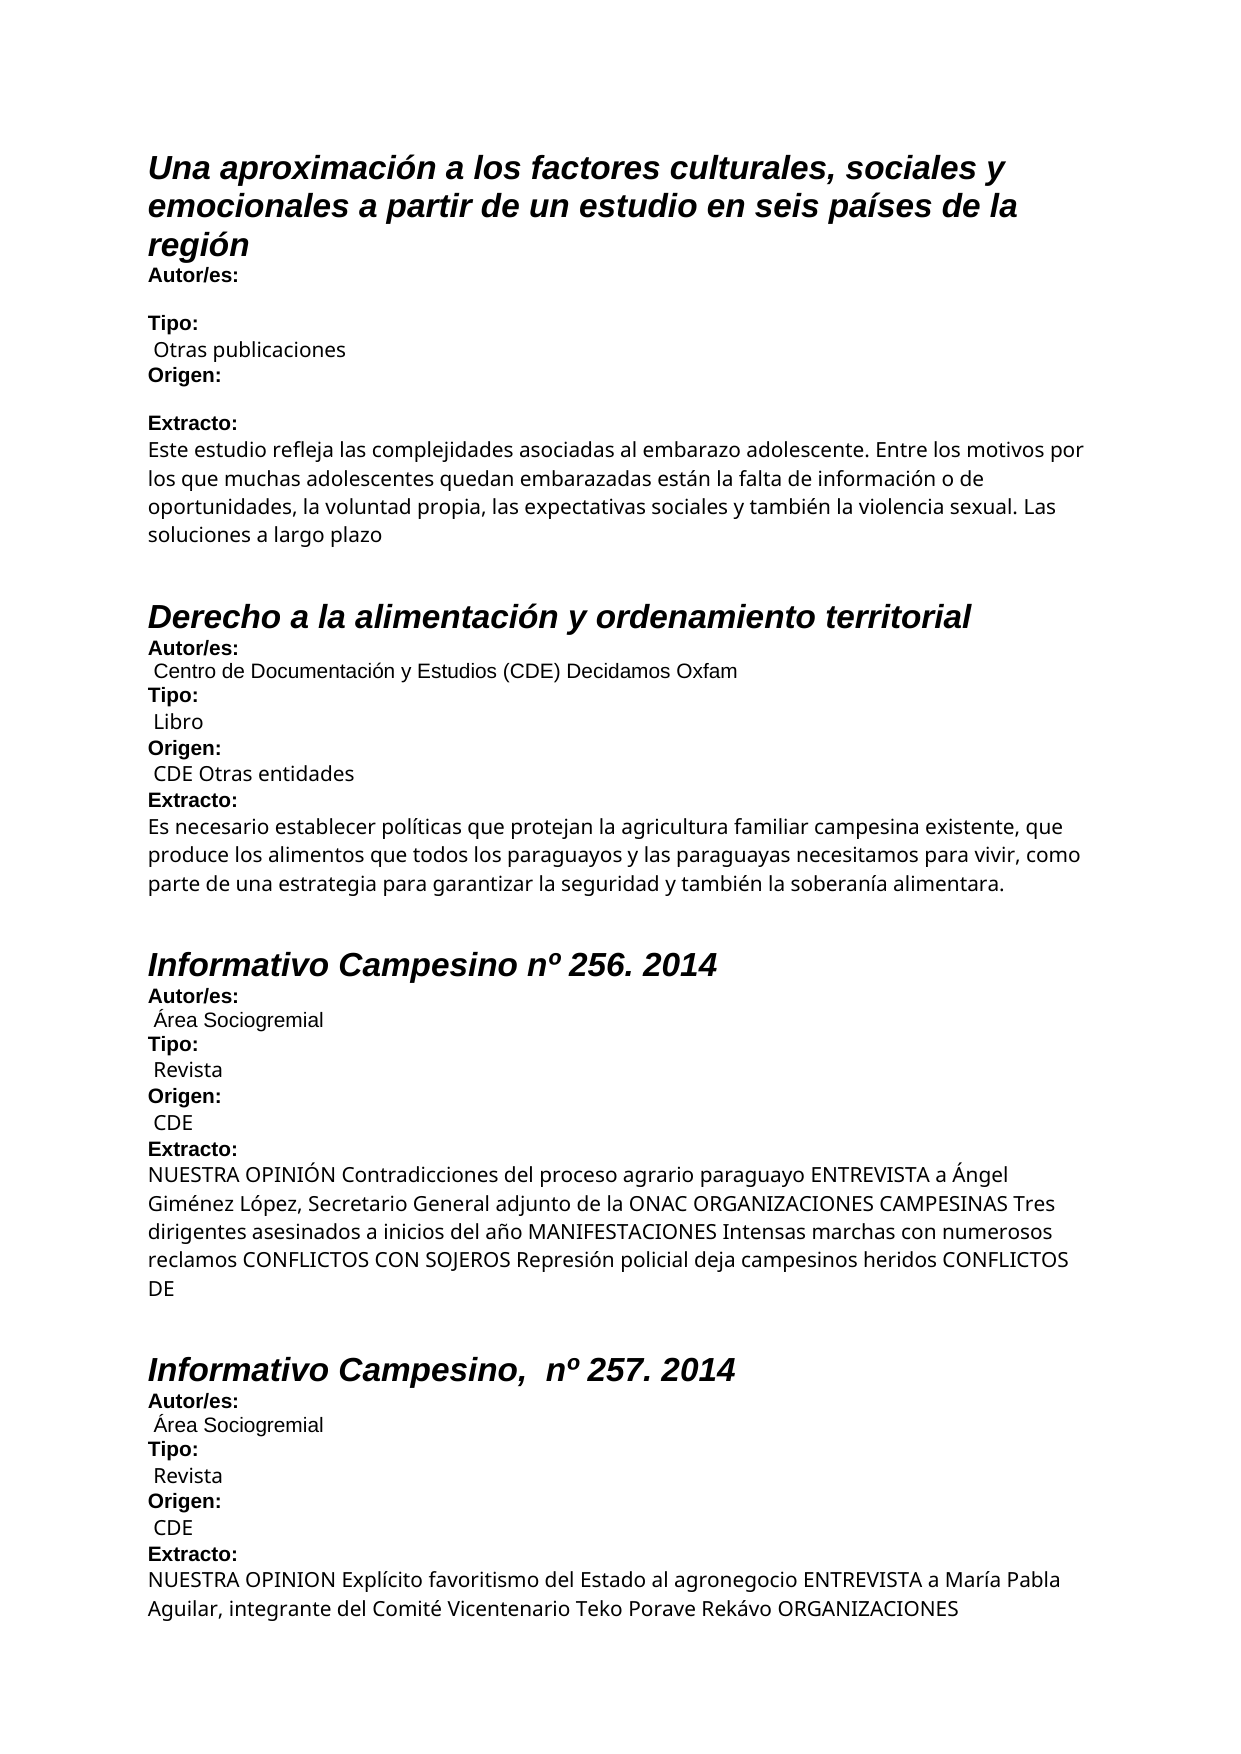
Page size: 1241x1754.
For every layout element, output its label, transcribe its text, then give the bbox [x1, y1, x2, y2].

text Origen: [148, 1489, 1092, 1513]
text Tipo: [148, 683, 1092, 707]
text Extracto: [148, 1542, 1092, 1566]
text Origen: [148, 736, 1092, 759]
text Libro [148, 707, 1092, 736]
text Otras publicaciones [148, 335, 1092, 363]
text Revista [148, 1056, 1092, 1084]
text NUESTRA OPINIÓN Contradicciones del proceso agrario paraguayo ENTREVISTA a Ángel Giménez López, Secretario General adjunto de la ONAC ORGANIZACIONES CAMPESINAS Tres dirigentes asesinados a inicios del año MANIFESTACIONES Intensas marchas con numerosos reclamos CONFLICTOS CON SOJEROS Represión policial deja campesinos heridos CONFLICTOS DE [148, 1160, 1092, 1302]
text CDE [148, 1108, 1092, 1136]
text Informativo Campesino nº 256. 2014 [148, 945, 1092, 984]
text Es necesario establecer políticas que protejan la agricultura familiar campesina existente, que produce los alimentos que todos los paraguayos y las paraguayas necesitamos para vivir, como parte de una estrategia para garantizar la seguridad y también la soberanía alimentara. [148, 812, 1092, 897]
text Autor/es: [148, 1389, 1092, 1413]
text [148, 148, 1092, 263]
text Extracto: [148, 1136, 1092, 1160]
text Extracto: [148, 788, 1092, 812]
text Autor/es: [148, 263, 1092, 287]
text Autor/es: [148, 635, 1092, 659]
text CDE Otras entidades [148, 759, 1092, 788]
text Área Sociogremial [148, 1008, 1092, 1032]
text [148, 1566, 1092, 1622]
text Tipo: [148, 1032, 1092, 1056]
text Centro de Documentación y Estudios (CDE) Decidamos Oxfam [148, 659, 1092, 683]
text Origen: [148, 363, 1092, 387]
text CDE [148, 1513, 1092, 1542]
text Autor/es: [148, 984, 1092, 1008]
text Origen: [148, 1084, 1092, 1108]
text Este estudio refleja las complejidades asociadas al embarazo adolescente. Entre los motivos por los que muchas adolescentes quedan embarazadas están la falta de información o de oportunidades, la voluntad propia, las expectativas sociales y también la violencia sexual. Las soluciones a largo plazo [148, 435, 1092, 549]
text Informativo Campesino, nº 257. 2014 [148, 1350, 1092, 1389]
text Extracto: [148, 411, 1092, 435]
text Tipo: [148, 311, 1092, 335]
text Área Sociogremial [148, 1413, 1092, 1437]
text Revista [148, 1461, 1092, 1489]
text Derecho a la alimentación y ordenamiento territorial [148, 597, 1092, 635]
text Tipo: [148, 1437, 1092, 1461]
